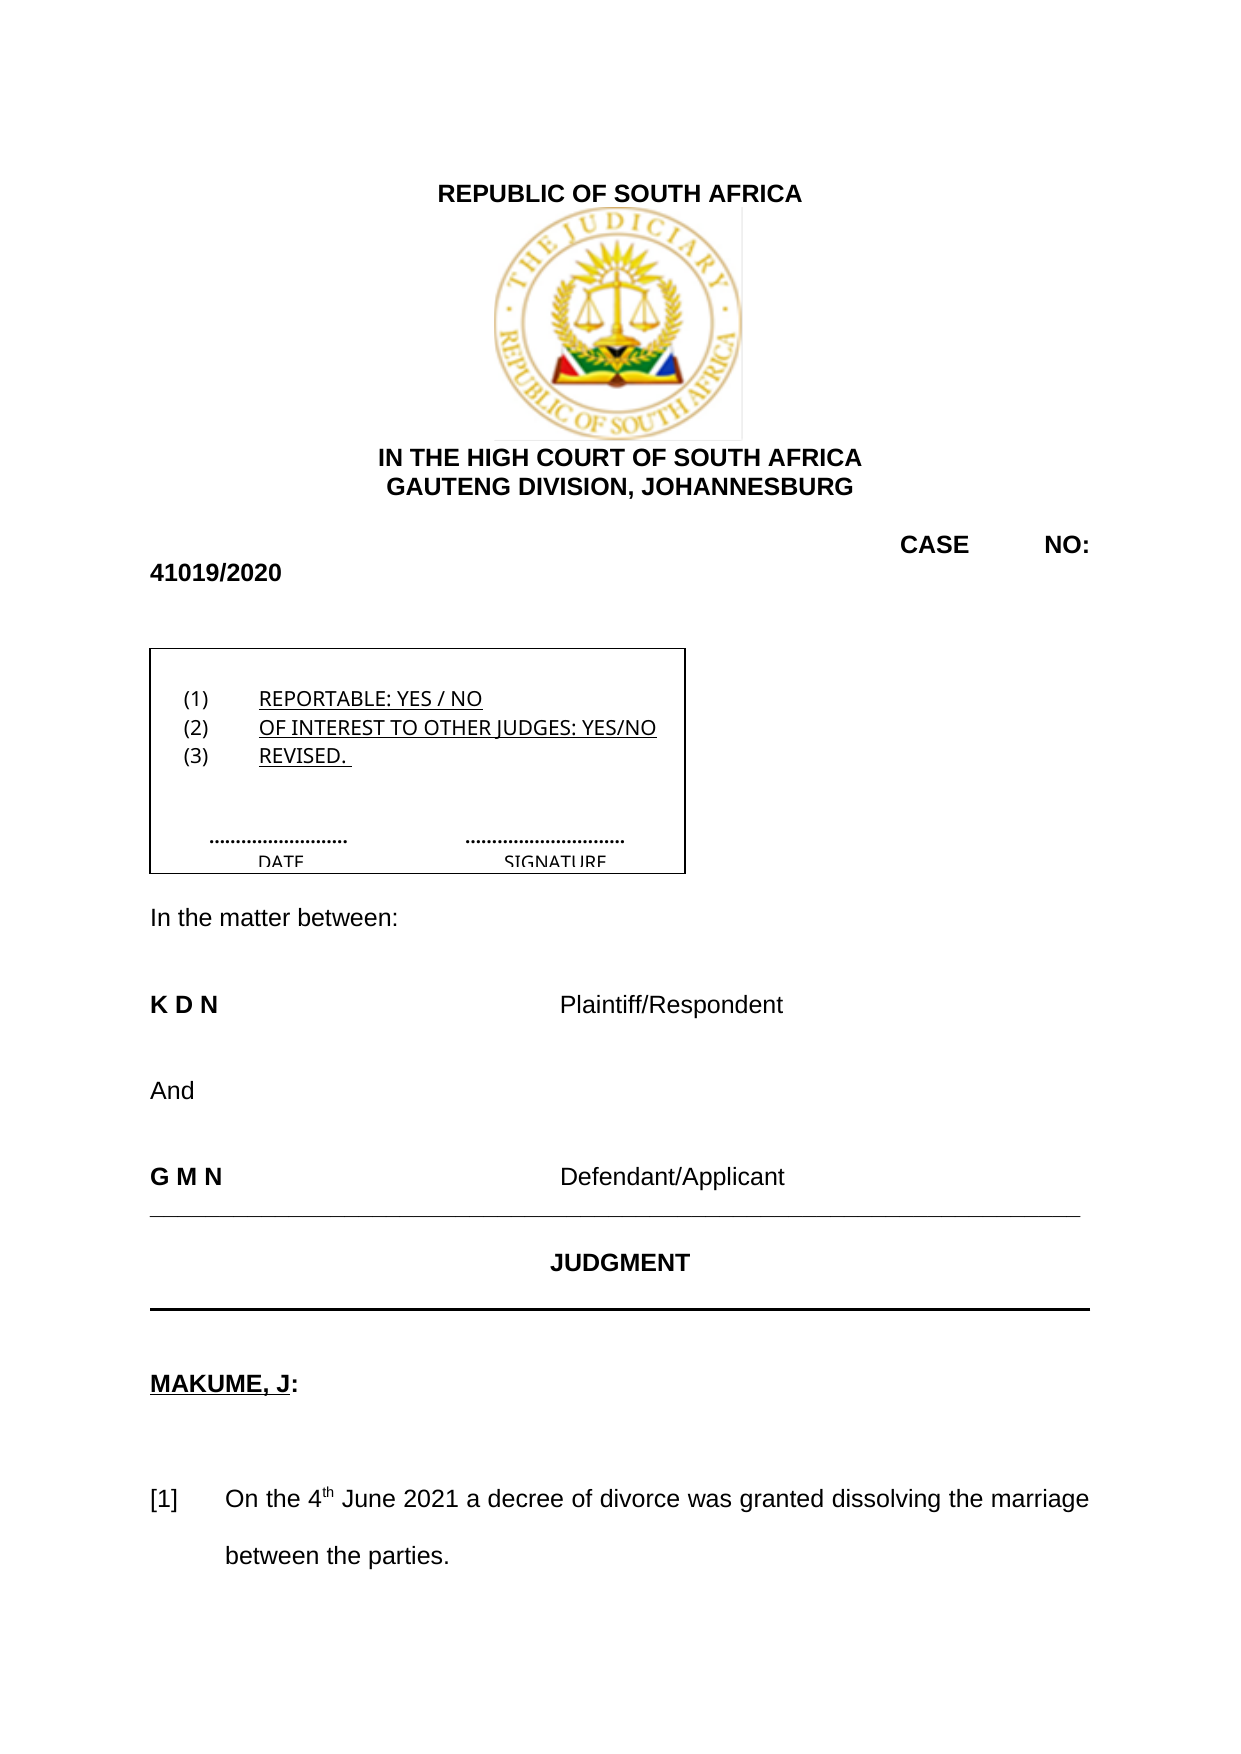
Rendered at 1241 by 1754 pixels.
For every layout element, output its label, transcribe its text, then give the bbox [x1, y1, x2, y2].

text JUDGMENT [150, 1248, 1090, 1277]
text GAUTENG DIVISION, JOHANNESBURG [150, 472, 1090, 501]
text MAKUME, J: [150, 1369, 1090, 1397]
text And [150, 1076, 1090, 1105]
text K D N Plaintiff/Respondent [150, 990, 1090, 1018]
text CASE NO: 41019/2020 [150, 530, 1090, 587]
text [1] On the 4th June 2021 a decree of divorce was granted dissolving the marriage between the parties. [150, 1484, 1090, 1570]
text REPUBLIC OF SOUTH AFRICA [150, 179, 1090, 207]
text IN THE HIGH COURT OF SOUTH AFRICA [150, 443, 1090, 472]
picture [494, 207, 746, 444]
text ___________________________________________________________________ [150, 1191, 1090, 1220]
text In the matter between: [150, 903, 1090, 932]
text G M N Defendant/Applicant [150, 1162, 1090, 1191]
